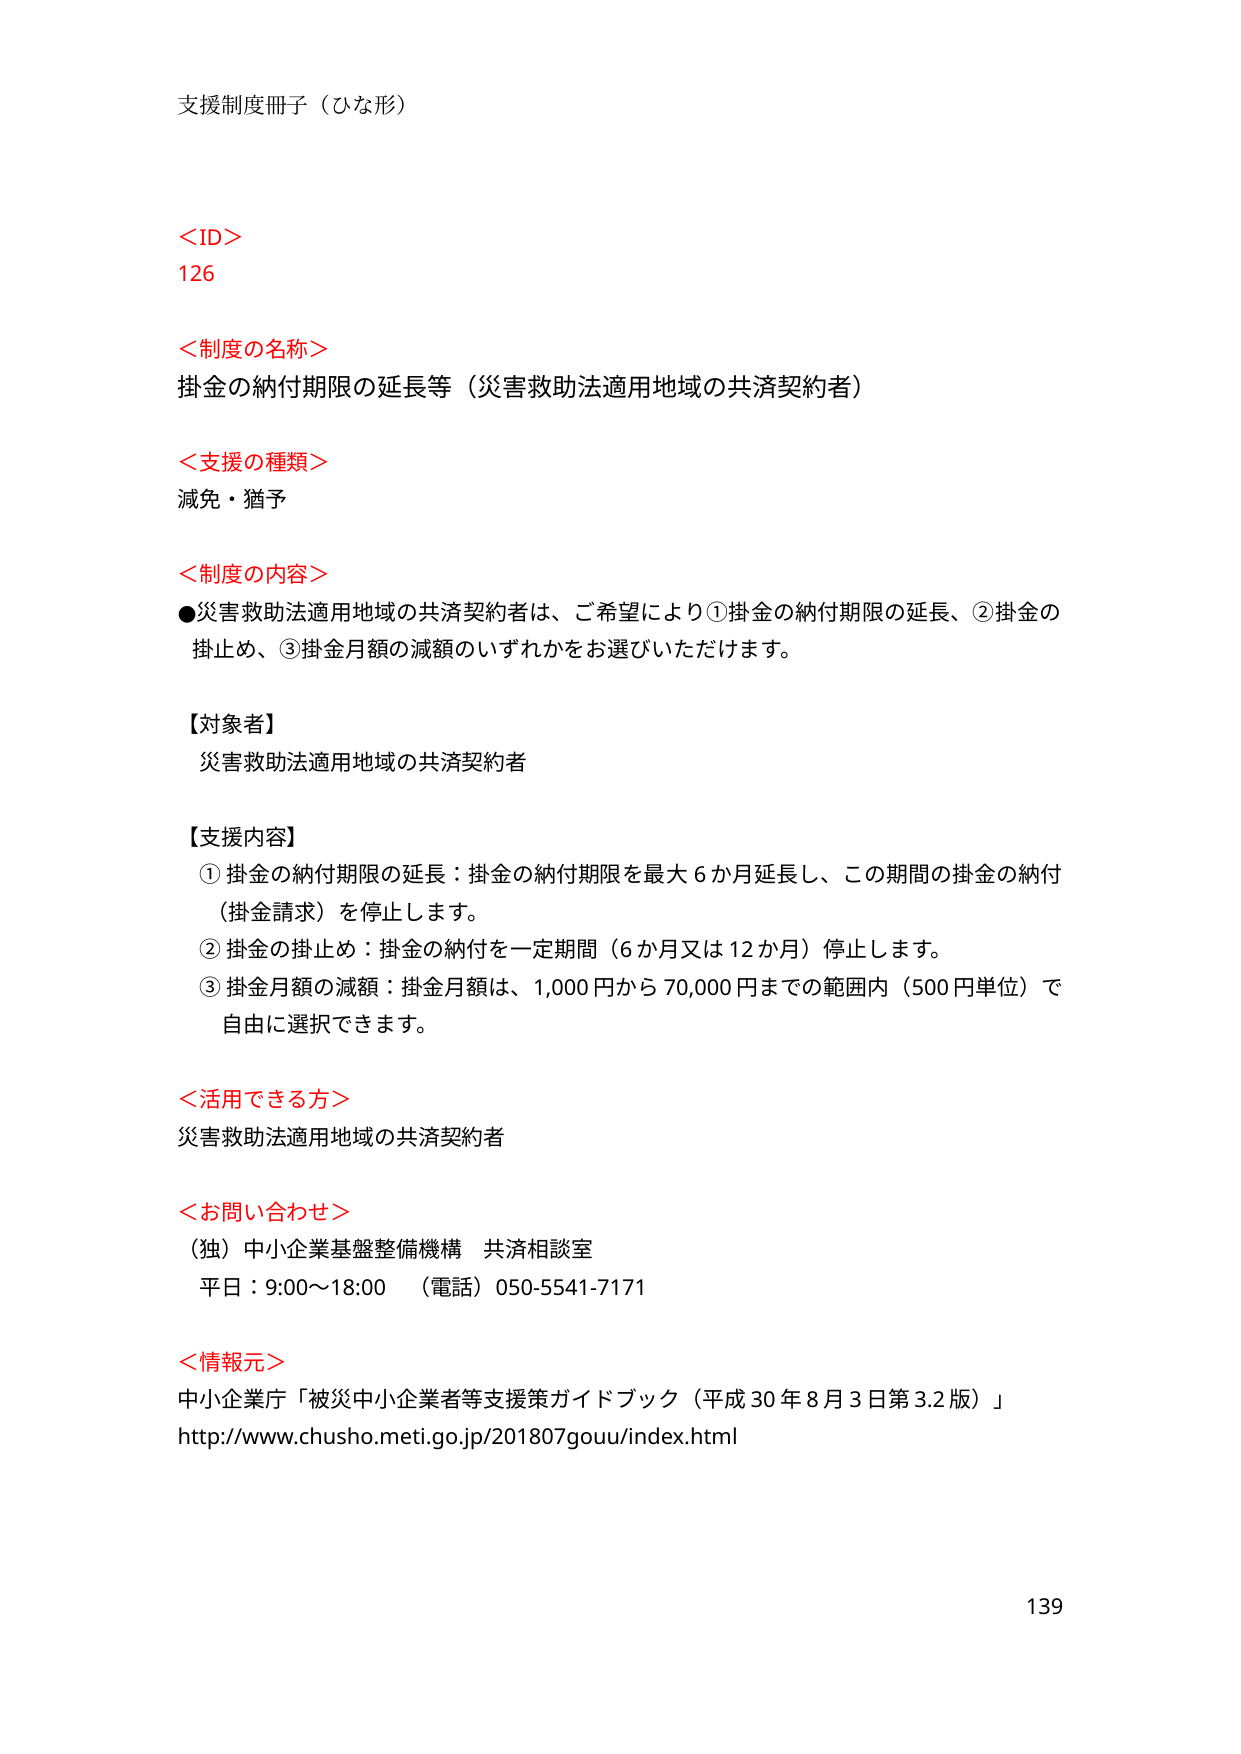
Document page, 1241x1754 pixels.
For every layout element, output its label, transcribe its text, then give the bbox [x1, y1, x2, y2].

text 減免・猶予 [177, 479, 1063, 517]
text ●災害救助法適用地域の共済契約者は、ご希望により①掛金の納付期限の延長、②掛金の掛止め、③掛金月額の減額のいずれかをお選びいただけます。 [177, 592, 1063, 667]
text ＜ID＞ [177, 217, 1063, 254]
text 災害救助法適用地域の共済契約者 [177, 742, 1063, 779]
text ② 掛金の掛止め：掛金の納付を一定期間（6か月又は12か月）停止します。 [177, 929, 1063, 967]
text 平日：9:00～18:00 （電話）050-5541-7171 [177, 1267, 1063, 1304]
text 中小企業庁「被災中小企業者等支援策ガイドブック（平成30年8月3日第3.2版）」 [177, 1379, 1063, 1417]
text ＜制度の名称＞ [177, 329, 1063, 367]
text ＜制度の内容＞ [177, 554, 1063, 592]
text ＜お問い合わせ＞ [177, 1192, 1063, 1229]
text （独）中小企業基盤整備機構 共済相談室 [177, 1229, 1063, 1267]
text 【支援内容】 [177, 817, 1063, 854]
text 【対象者】 [177, 704, 1063, 742]
text 災害救助法適用地域の共済契約者 [177, 1117, 1063, 1154]
text http://www.chusho.meti.go.jp/201807gouu/index.html [177, 1417, 1063, 1454]
subtitle 掛金の納付期限の延長等（災害救助法適用地域の共済契約者） [177, 367, 1063, 404]
text ① 掛金の納付期限の延長：掛金の納付期限を最大6か月延長し、この期間の掛金の納付（掛金請求）を停止します。 [177, 854, 1063, 929]
text 126 [177, 254, 1063, 292]
text ＜情報元＞ [177, 1342, 1063, 1379]
text ＜活用できる方＞ [177, 1079, 1063, 1117]
text ＜支援の種類＞ [177, 442, 1063, 479]
text ③ 掛金月額の減額：掛金月額は、1,000円から70,000円までの範囲内（500円単位）で自由に選択できます。 [177, 967, 1063, 1042]
